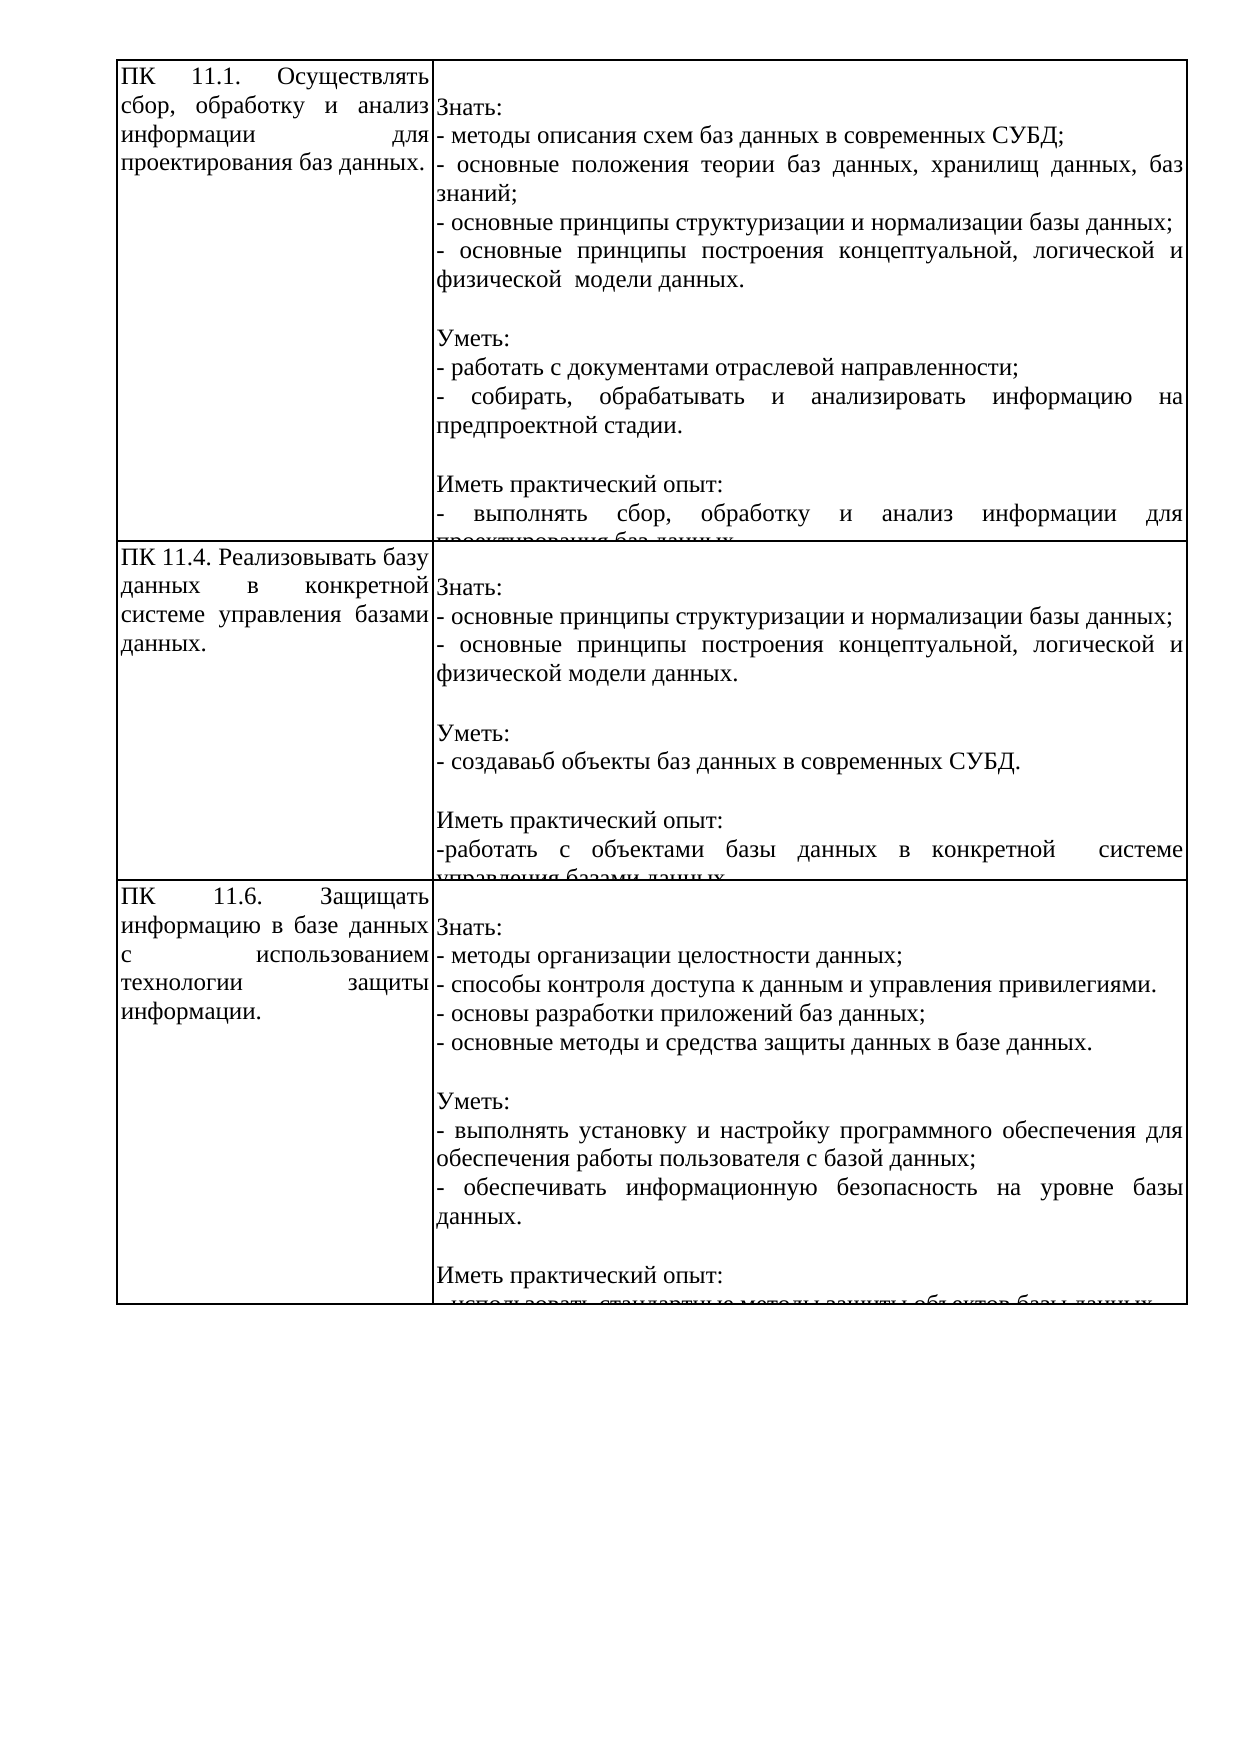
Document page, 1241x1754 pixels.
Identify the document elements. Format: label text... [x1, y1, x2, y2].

table_cell Знать: - методы организации целостности данных; - способы контроля доступа к данным и управления привилегиями. - основы разработки приложений баз данных; - основные методы и средства защиты данных в базе данных. Уметь: - выполнять установку и настройку программного обеспечения для обеспечения работы пользователя с базой данных; - обеспечивать информационную безопасность на уровне базы данных. Иметь практический опыт: - использовать стандартные методы защиты объектов базы данных. [434, 881, 1186, 1303]
table_header ПК 11.1. Осуществлять сбор, обработку и анализ информации для проектирования баз данных. [118, 61, 432, 539]
table_cell Знать: - основные принципы структуризации и нормализации базы данных; - основные принципы построения концептуальной, логической и физической модели данных. Уметь: - создаваьб объекты баз данных в современных СУБД. Иметь практический опыт: -работать с объектами базы данных в конкретной системе управления базами данных. [434, 542, 1186, 879]
table_cell ПК 11.6. Защищать информацию в базе данных с использованием технологии защиты информации. [118, 881, 432, 1303]
table_cell ПК 11.4. Реализовывать базу данных в конкретной системе управления базами данных. [118, 542, 432, 879]
table_header Знать: - методы описания схем баз данных в современных СУБД; - основные положения теории баз данных, хранилищ данных, баз знаний; - основные принципы структуризации и нормализации базы данных; - основные принципы построения концептуальной, логической и физической модели данных. Уметь: - работать с документами отраслевой направленности; - собирать, обрабатывать и анализировать информацию на предпроектной стадии. Иметь практический опыт: - выполнять сбор, обработку и анализ информации для проектирования баз данных. [434, 61, 1186, 539]
